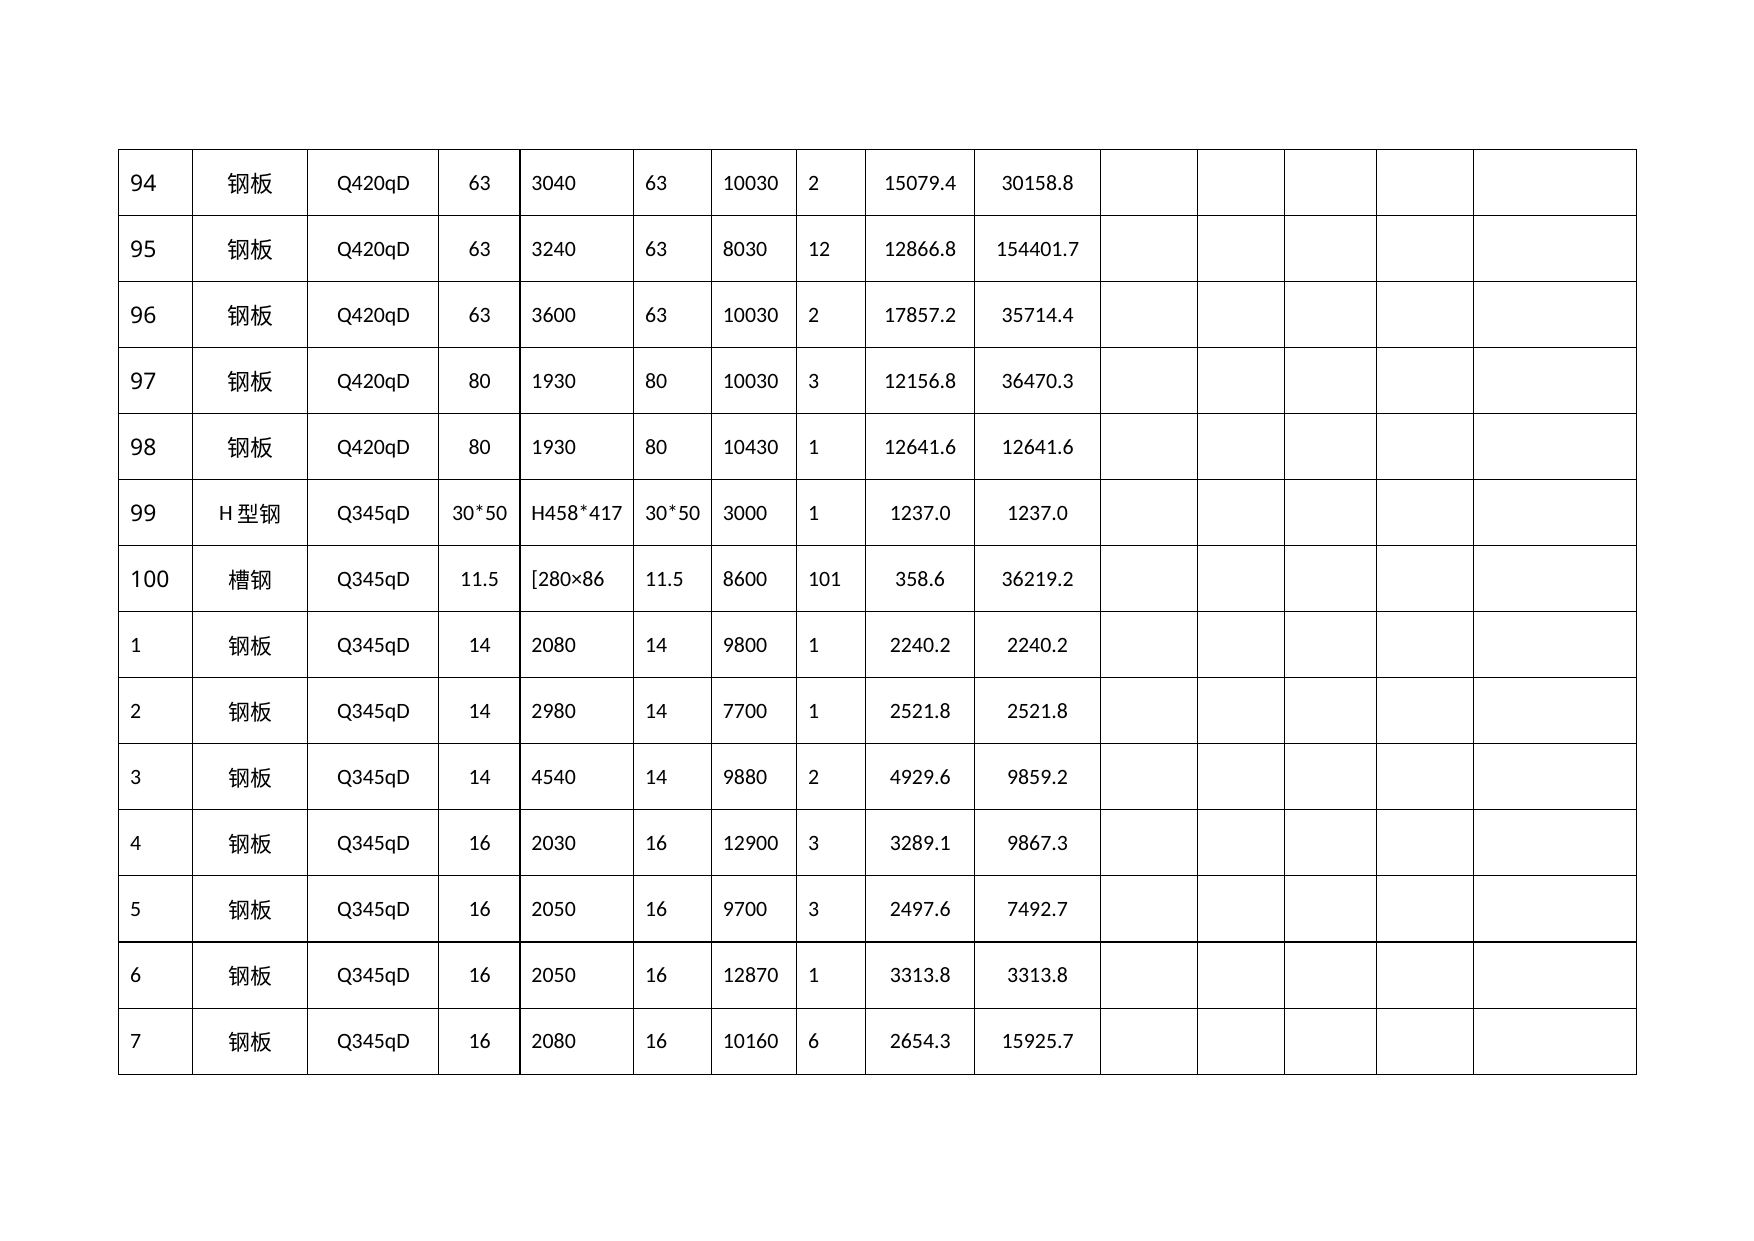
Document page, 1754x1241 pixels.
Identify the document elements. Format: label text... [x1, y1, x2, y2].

table_cell 1 [797, 943, 865, 1007]
table_cell Q345qD [308, 810, 438, 875]
table_cell 6 [797, 1009, 865, 1073]
table_cell 14 [634, 612, 711, 677]
table_cell 15079.4 [866, 150, 974, 215]
table_cell 99 [119, 480, 192, 545]
table_cell 钢板 [193, 744, 307, 809]
table_cell 9859.2 [975, 744, 1100, 809]
table_cell 2 [797, 150, 865, 215]
table_cell [1285, 612, 1376, 677]
table_cell 2030 [521, 810, 633, 875]
table_cell 10030 [712, 150, 796, 215]
table_cell [1198, 612, 1284, 677]
table_cell [1101, 150, 1197, 215]
table_cell [1474, 876, 1636, 941]
table_cell [1377, 348, 1473, 413]
table_cell H型钢 [193, 480, 307, 545]
table_cell 3600 [521, 282, 633, 347]
table_cell [1474, 150, 1636, 215]
table_cell [1101, 348, 1197, 413]
table_cell 2 [797, 744, 865, 809]
table_cell [1285, 1009, 1376, 1073]
table_cell 2 [797, 282, 865, 347]
table_cell [1101, 744, 1197, 809]
table_cell 8600 [712, 546, 796, 611]
table_cell 14 [634, 744, 711, 809]
table_cell Q420qD [308, 150, 438, 215]
table_cell [1377, 216, 1473, 281]
table_cell 钢板 [193, 282, 307, 347]
table_cell Q345qD [308, 480, 438, 545]
table_cell 14 [439, 678, 519, 743]
table_cell 4929.6 [866, 744, 974, 809]
table_cell Q345qD [308, 876, 438, 941]
table_cell 16 [439, 1009, 519, 1073]
table_cell 9700 [712, 876, 796, 941]
table_cell [1101, 480, 1197, 545]
table_cell [1198, 744, 1284, 809]
table_cell [1285, 810, 1376, 875]
table_cell [1474, 348, 1636, 413]
table_cell 1930 [521, 414, 633, 479]
table_cell 10030 [712, 282, 796, 347]
table_cell 1930 [521, 348, 633, 413]
table_cell [1474, 546, 1636, 611]
table_cell [1101, 612, 1197, 677]
table_cell [1198, 282, 1284, 347]
table_cell 97 [119, 348, 192, 413]
table_cell 2080 [521, 1009, 633, 1073]
table_cell [1101, 1009, 1197, 1073]
table_cell [1101, 282, 1197, 347]
table_cell 钢板 [193, 150, 307, 215]
table_cell 2050 [521, 943, 633, 1007]
table_cell 7 [119, 1009, 192, 1073]
table_cell 80 [439, 414, 519, 479]
table_cell 1 [797, 612, 865, 677]
table_cell 9800 [712, 612, 796, 677]
table_cell 12156.8 [866, 348, 974, 413]
table_cell [1285, 282, 1376, 347]
table_cell [1377, 678, 1473, 743]
table_cell [1101, 546, 1197, 611]
table_cell 10430 [712, 414, 796, 479]
table_cell 3 [797, 348, 865, 413]
table_cell 2497.6 [866, 876, 974, 941]
table_cell 9867.3 [975, 810, 1100, 875]
table_cell 16 [634, 876, 711, 941]
table_cell 12870 [712, 943, 796, 1007]
table_cell 1 [119, 612, 192, 677]
table_cell Q345qD [308, 1009, 438, 1073]
table_cell 4540 [521, 744, 633, 809]
table_cell 63 [634, 216, 711, 281]
table_cell [1474, 216, 1636, 281]
table_cell 2240.2 [866, 612, 974, 677]
table_cell 9880 [712, 744, 796, 809]
table_cell Q420qD [308, 414, 438, 479]
table_cell [1285, 546, 1376, 611]
table_cell [1474, 282, 1636, 347]
table_cell 钢板 [193, 876, 307, 941]
table_cell 钢板 [193, 612, 307, 677]
table_cell 1 [797, 414, 865, 479]
table_cell [1377, 943, 1473, 1007]
table_cell 36219.2 [975, 546, 1100, 611]
table_cell 槽钢 [193, 546, 307, 611]
table_cell 3240 [521, 216, 633, 281]
table_cell 1237.0 [975, 480, 1100, 545]
table_cell [1377, 1009, 1473, 1073]
table_cell [1285, 216, 1376, 281]
table_cell 钢板 [193, 348, 307, 413]
table_cell 2521.8 [975, 678, 1100, 743]
table_cell 16 [634, 1009, 711, 1073]
table_cell 36470.3 [975, 348, 1100, 413]
table_cell 6 [119, 943, 192, 1007]
table_cell [1101, 414, 1197, 479]
table_cell 3289.1 [866, 810, 974, 875]
table_cell 80 [439, 348, 519, 413]
table_cell [1285, 480, 1376, 545]
table_cell 30158.8 [975, 150, 1100, 215]
table_cell 154401.7 [975, 216, 1100, 281]
table_cell 2050 [521, 876, 633, 941]
table_cell 14 [439, 744, 519, 809]
table_cell [1101, 943, 1197, 1007]
table_cell 30*50 [439, 480, 519, 545]
table_cell Q345qD [308, 678, 438, 743]
table_cell [1101, 876, 1197, 941]
table_cell 11.5 [634, 546, 711, 611]
table_cell 63 [634, 150, 711, 215]
table_cell 2654.3 [866, 1009, 974, 1073]
table_cell [1285, 744, 1376, 809]
table_cell 17857.2 [866, 282, 974, 347]
table_cell 14 [634, 678, 711, 743]
table_cell [1198, 150, 1284, 215]
table_cell 80 [634, 414, 711, 479]
table_cell H458*417 [521, 480, 633, 545]
table_cell [1377, 150, 1473, 215]
table_cell 94 [119, 150, 192, 215]
table_cell 2980 [521, 678, 633, 743]
table_cell [1377, 546, 1473, 611]
table_cell [1198, 943, 1284, 1007]
table_cell [1198, 678, 1284, 743]
table_cell 1 [797, 678, 865, 743]
table_cell 3040 [521, 150, 633, 215]
table_cell [1285, 876, 1376, 941]
table_cell 98 [119, 414, 192, 479]
table_cell 15925.7 [975, 1009, 1100, 1073]
table_cell 96 [119, 282, 192, 347]
table_cell [1377, 810, 1473, 875]
table_cell 358.6 [866, 546, 974, 611]
table_cell 钢板 [193, 414, 307, 479]
table_cell 12900 [712, 810, 796, 875]
table_cell 12641.6 [975, 414, 1100, 479]
table_cell Q345qD [308, 744, 438, 809]
table_cell 12 [797, 216, 865, 281]
table_cell [1285, 943, 1376, 1007]
table_cell Q420qD [308, 282, 438, 347]
table_cell 5 [119, 876, 192, 941]
table_cell [1101, 678, 1197, 743]
table_cell 1237.0 [866, 480, 974, 545]
table_cell [1285, 150, 1376, 215]
table_cell [1285, 414, 1376, 479]
table_cell 16 [439, 876, 519, 941]
table_cell [1198, 480, 1284, 545]
table_cell 钢板 [193, 678, 307, 743]
table_cell 11.5 [439, 546, 519, 611]
table_cell [1474, 612, 1636, 677]
table_cell [1474, 810, 1636, 875]
table_cell 3313.8 [866, 943, 974, 1007]
table_cell 101 [797, 546, 865, 611]
table_cell 95 [119, 216, 192, 281]
table_cell 16 [439, 943, 519, 1007]
table_cell 3313.8 [975, 943, 1100, 1007]
table_cell [1198, 414, 1284, 479]
table_cell 钢板 [193, 810, 307, 875]
table_cell 3 [119, 744, 192, 809]
table_cell 63 [439, 282, 519, 347]
table_cell Q420qD [308, 216, 438, 281]
table_cell [1474, 744, 1636, 809]
table_cell [1198, 1009, 1284, 1073]
table_cell 63 [439, 150, 519, 215]
table_cell [1377, 744, 1473, 809]
table_cell [1377, 612, 1473, 677]
table_cell [1285, 678, 1376, 743]
table_cell [1474, 480, 1636, 545]
table_cell 14 [439, 612, 519, 677]
table_cell 2 [119, 678, 192, 743]
table_cell [1377, 480, 1473, 545]
table_cell [1101, 216, 1197, 281]
table_cell [1474, 943, 1636, 1007]
table_cell [1377, 876, 1473, 941]
table_cell 3 [797, 810, 865, 875]
table_cell 35714.4 [975, 282, 1100, 347]
table_cell [1198, 876, 1284, 941]
table_cell 钢板 [193, 943, 307, 1007]
table_cell [280×86 [521, 546, 633, 611]
table_cell [1198, 216, 1284, 281]
table_cell 2240.2 [975, 612, 1100, 677]
table_cell 30*50 [634, 480, 711, 545]
table_cell [1198, 810, 1284, 875]
table_cell [1377, 414, 1473, 479]
table_cell 钢板 [193, 1009, 307, 1073]
table_cell 钢板 [193, 216, 307, 281]
table_cell 16 [634, 810, 711, 875]
table_cell [1285, 348, 1376, 413]
table_cell 2080 [521, 612, 633, 677]
table_cell 16 [634, 943, 711, 1007]
table_cell 63 [439, 216, 519, 281]
table_cell 7700 [712, 678, 796, 743]
table_cell [1474, 1009, 1636, 1073]
table_cell [1474, 678, 1636, 743]
table_cell 8030 [712, 216, 796, 281]
table_cell [1198, 546, 1284, 611]
table_cell Q420qD [308, 348, 438, 413]
table_cell Q345qD [308, 943, 438, 1007]
table_cell 4 [119, 810, 192, 875]
table_cell 100 [119, 546, 192, 611]
table_cell 3000 [712, 480, 796, 545]
table_cell [1101, 810, 1197, 875]
table_cell 10030 [712, 348, 796, 413]
table_cell [1474, 414, 1636, 479]
table_cell 7492.7 [975, 876, 1100, 941]
table_cell Q345qD [308, 612, 438, 677]
table_cell 1 [797, 480, 865, 545]
table_cell [1377, 282, 1473, 347]
table_cell 16 [439, 810, 519, 875]
table_cell 12866.8 [866, 216, 974, 281]
table_cell 2521.8 [866, 678, 974, 743]
table_cell 3 [797, 876, 865, 941]
table_cell 10160 [712, 1009, 796, 1073]
table_cell Q345qD [308, 546, 438, 611]
table_cell 12641.6 [866, 414, 974, 479]
table_cell 63 [634, 282, 711, 347]
table_cell [1198, 348, 1284, 413]
table_cell 80 [634, 348, 711, 413]
